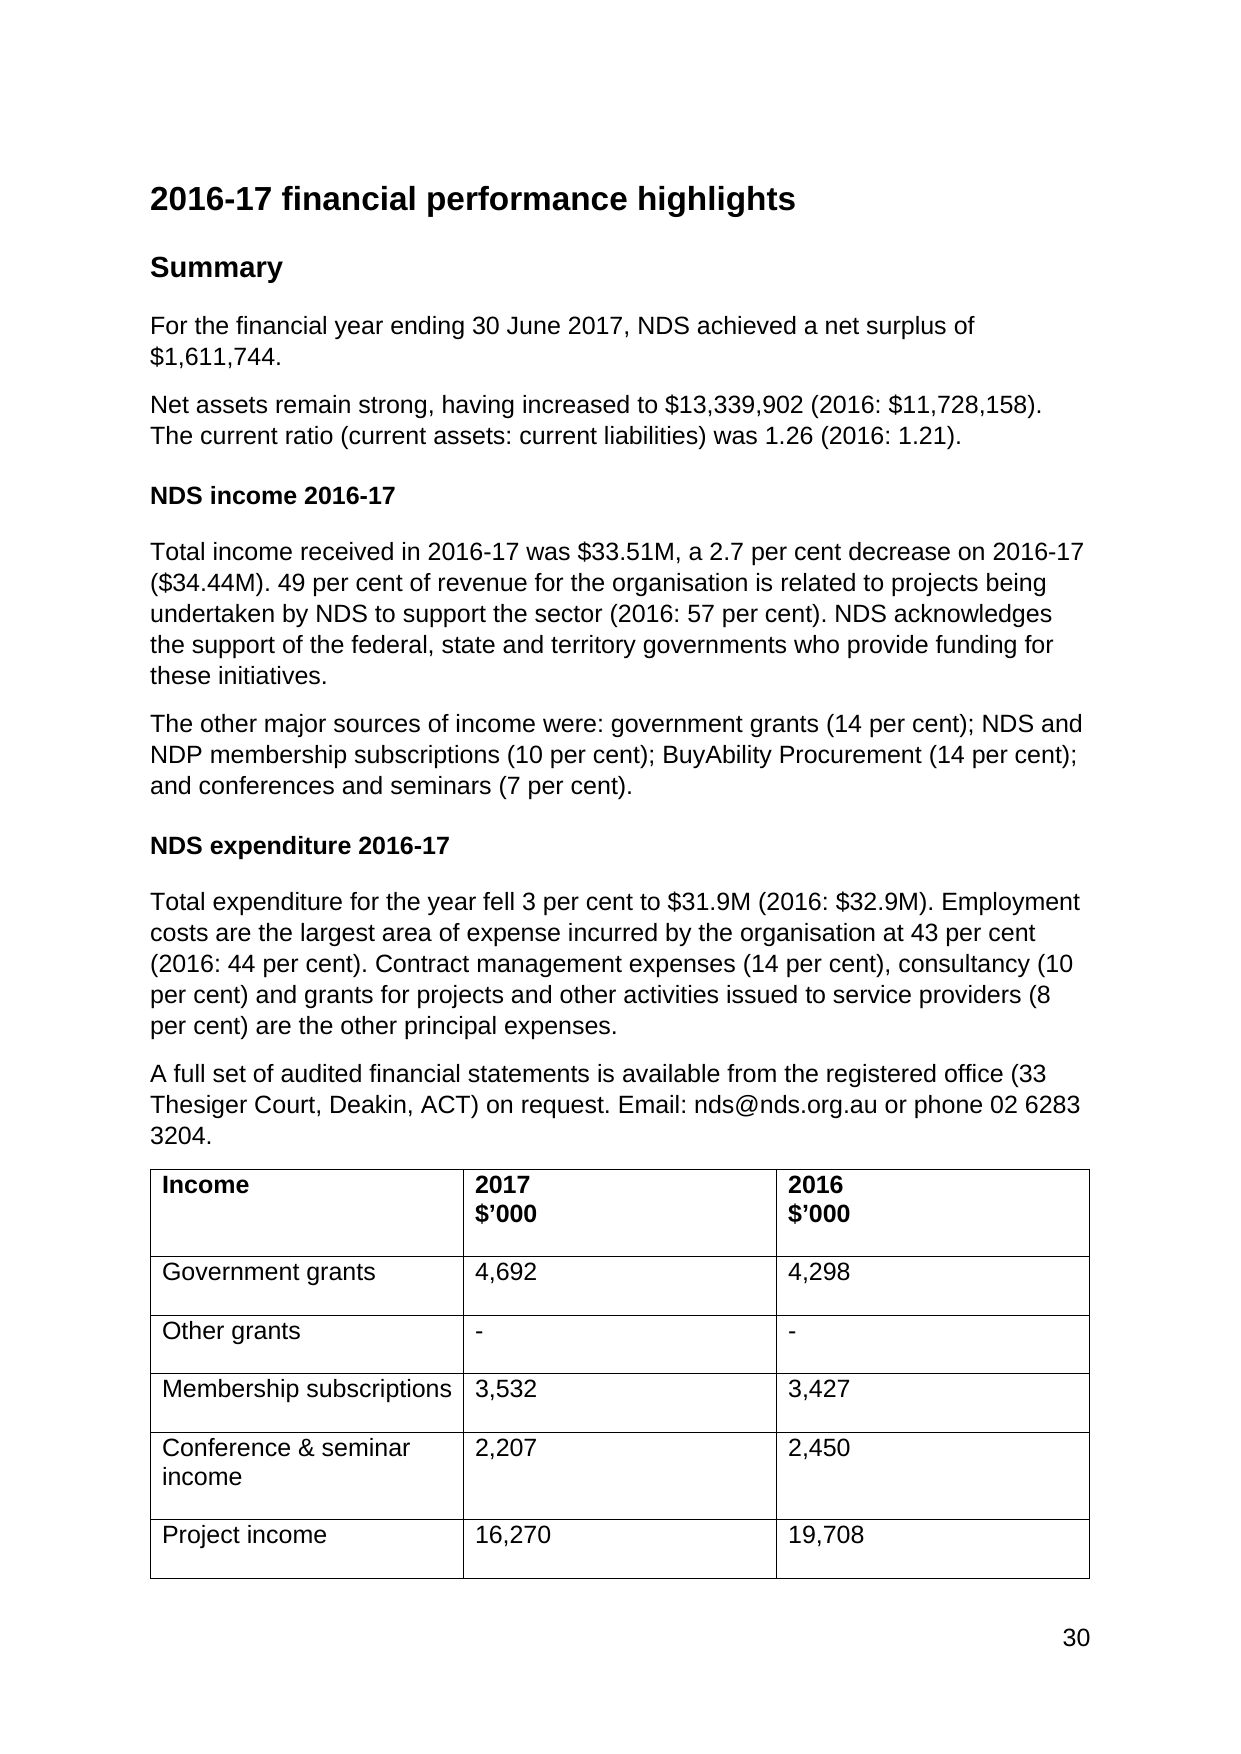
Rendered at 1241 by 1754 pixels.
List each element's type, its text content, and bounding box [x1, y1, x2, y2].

table_cell 3,427 [777, 1374, 1089, 1432]
text A full set of audited financial statements is available from the registered office (33 Thesiger Court, Deakin, ACT) on request. Email: nds@nds.org.au or phone 02 6283 3204. [150, 1059, 1090, 1150]
table_cell 3,532 [464, 1374, 776, 1432]
text Net assets remain strong, having increased to $13,339,902 (2016: $11,728,158). The current ratio (current assets: current liabilities) was 1.26 (2016: 1.21). [150, 390, 1090, 449]
text For the financial year ending 30 June 2017, NDS achieved a net surplus of $1,611,744. [150, 311, 1090, 371]
subtitle Summary [150, 250, 1090, 283]
subtitle NDS expenditure 2016-17 [150, 831, 1090, 860]
table_header 2016 $’000 [777, 1170, 1089, 1256]
table_cell Government grants [151, 1257, 463, 1315]
table_header Income [151, 1170, 463, 1256]
text The other major sources of income were: government grants (14 per cent); NDS and NDP membership subscriptions (10 per cent); BuyAbility Procurement (14 per cent); and conferences and seminars (7 per cent). [150, 709, 1090, 800]
text Total income received in 2016-17 was $33.51M, a 2.7 per cent decrease on 2016-17 ($34.44M). 49 per cent of revenue for the organisation is related to projects being undertaken by NDS to support the sector (2016: 57 per cent). NDS acknowledges the support of the federal, state and territory governments who provide funding for these initiatives. [150, 537, 1090, 690]
table_cell Membership subscriptions [151, 1374, 463, 1432]
table_cell Project income [151, 1520, 463, 1578]
table_cell Conference & seminar income [151, 1433, 463, 1519]
table_cell - [777, 1316, 1089, 1373]
table_cell 2,450 [777, 1433, 1089, 1519]
subtitle NDS income 2016-17 [150, 481, 1090, 510]
table_cell 19,708 [777, 1520, 1089, 1578]
table_cell Other grants [151, 1316, 463, 1373]
subtitle 2016-17 financial performance highlights [150, 179, 1090, 218]
table_cell 4,692 [464, 1257, 776, 1315]
table_cell - [464, 1316, 776, 1373]
table_cell 16,270 [464, 1520, 776, 1578]
table_cell 4,298 [777, 1257, 1089, 1315]
text Total expenditure for the year fell 3 per cent to $31.9M (2016: $32.9M). Employment costs are the largest area of expense incurred by the organisation at 43 per cent (2016: 44 per cent). Contract management expenses (14 per cent), consultancy (10 per cent) and grants for projects and other activities issued to service providers (8 per cent) are the other principal expenses. [150, 887, 1090, 1040]
table_cell 2,207 [464, 1433, 776, 1519]
table_header 2017 $’000 [464, 1170, 776, 1256]
